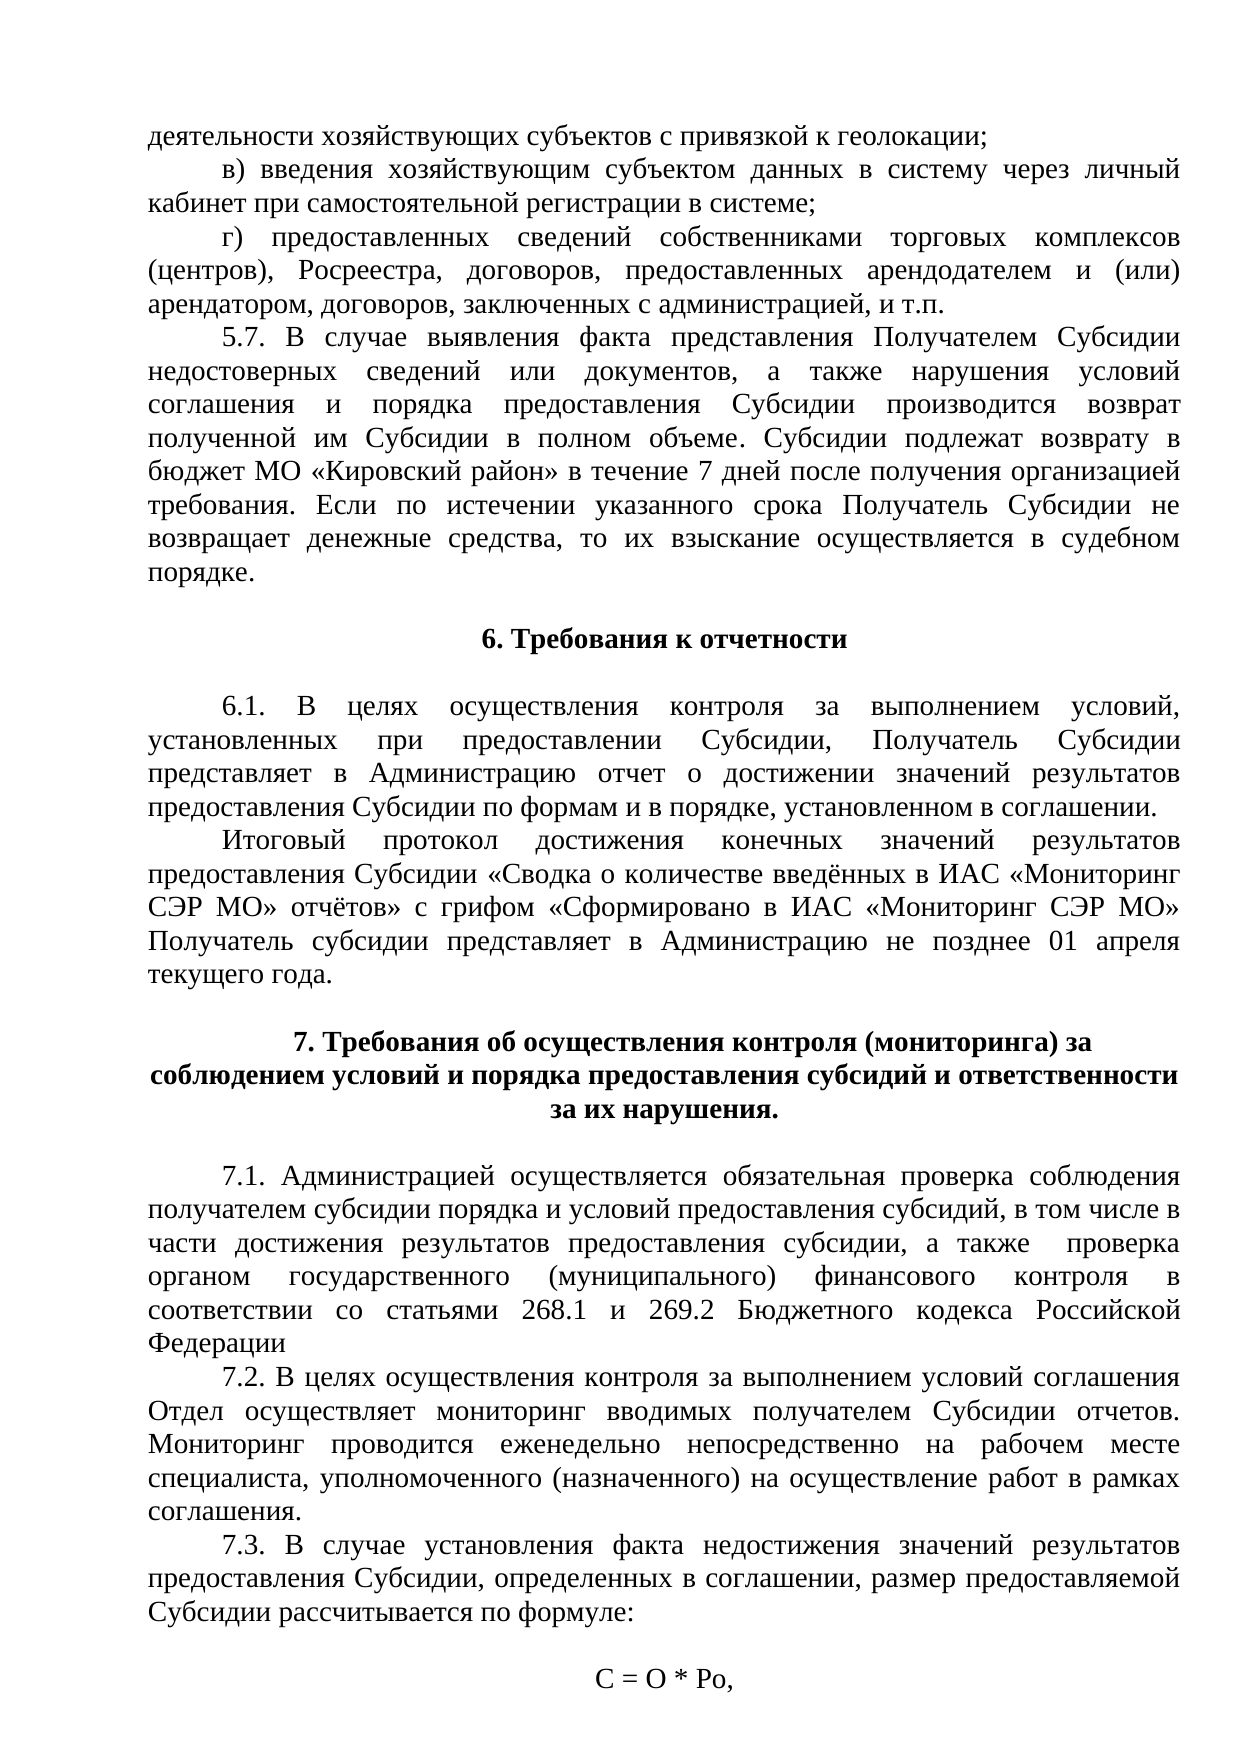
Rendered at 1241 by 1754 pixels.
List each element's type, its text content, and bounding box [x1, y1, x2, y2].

text 6.1. В целях осуществления контроля за выполнением условий, установленных при предоставлении Субсидии, Получатель Субсидии представляет в Администрацию отчет о достижении значений результатов предоставления Субсидии по формам и в порядке, установленном в соглашении. [148, 688, 1181, 822]
text 7.1. Администрацией осуществляется обязательная проверка соблюдения получателем субсидии порядка и условий предоставления субсидий, в том числе в части достижения результатов предоставления субсидии, а также проверка органом государственного (муниципального) финансового контроля в соответствии со статьями 268.1 и 269.2 Бюджетного кодекса Российской Федерации [148, 1158, 1181, 1359]
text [148, 118, 1181, 152]
text 7.2. В целях осуществления контроля за выполнением условий соглашения Отдел осуществляет мониторинг вводимых получателем Субсидии отчетов. Мониторинг проводится еженедельно непосредственно на рабочем месте специалиста, уполномоченного (назначенного) на осуществление работ в рамках соглашения. [148, 1359, 1181, 1527]
text 6. Требования к отчетности [148, 621, 1181, 655]
text в) введения хозяйствующим субъектом данных в систему через личный кабинет при самостоятельной регистрации в системе; [148, 152, 1181, 219]
text г) предоставленных сведений собственниками торговых комплексов (центров), Росреестра, договоров, предоставленных арендодателем и (или) арендатором, договоров, заключенных с администрацией, и т.п. [148, 219, 1181, 319]
text 7.3. В случае установления факта недостижения значений результатов предоставления Субсидии, определенных в соглашении, размер предоставляемой Субсидии рассчитывается по формуле: [148, 1527, 1181, 1627]
text 7. Требования об осуществления контроля (мониторинга) за соблюдением условий и порядка предоставления субсидий и ответственности за их нарушения. [148, 1024, 1181, 1124]
text 5.7. В случае выявления факта представления Получателем Субсидии недостоверных сведений или документов, а также нарушения условий соглашения и порядка предоставления Субсидии производится возврат полученной им Субсидии в полном объеме. Субсидии подлежат возврату в бюджет МО «Кировский район» в течение 7 дней после получения организацией требования. Если по истечении указанного срока Получатель Субсидии не возвращает денежные средства, то их взыскание осуществляется в судебном порядке. [148, 319, 1181, 588]
text Итоговый протокол достижения конечных значений результатов предоставления Субсидии «Сводка о количестве введённых в ИАС «Мониторинг СЭР МО» отчётов» с грифом «Сформировано в ИАС «Мониторинг СЭР МО» Получатель субсидии представляет в Администрацию не позднее 01 апреля текущего года. [148, 822, 1181, 990]
text С = О * Ро, [148, 1661, 1181, 1694]
